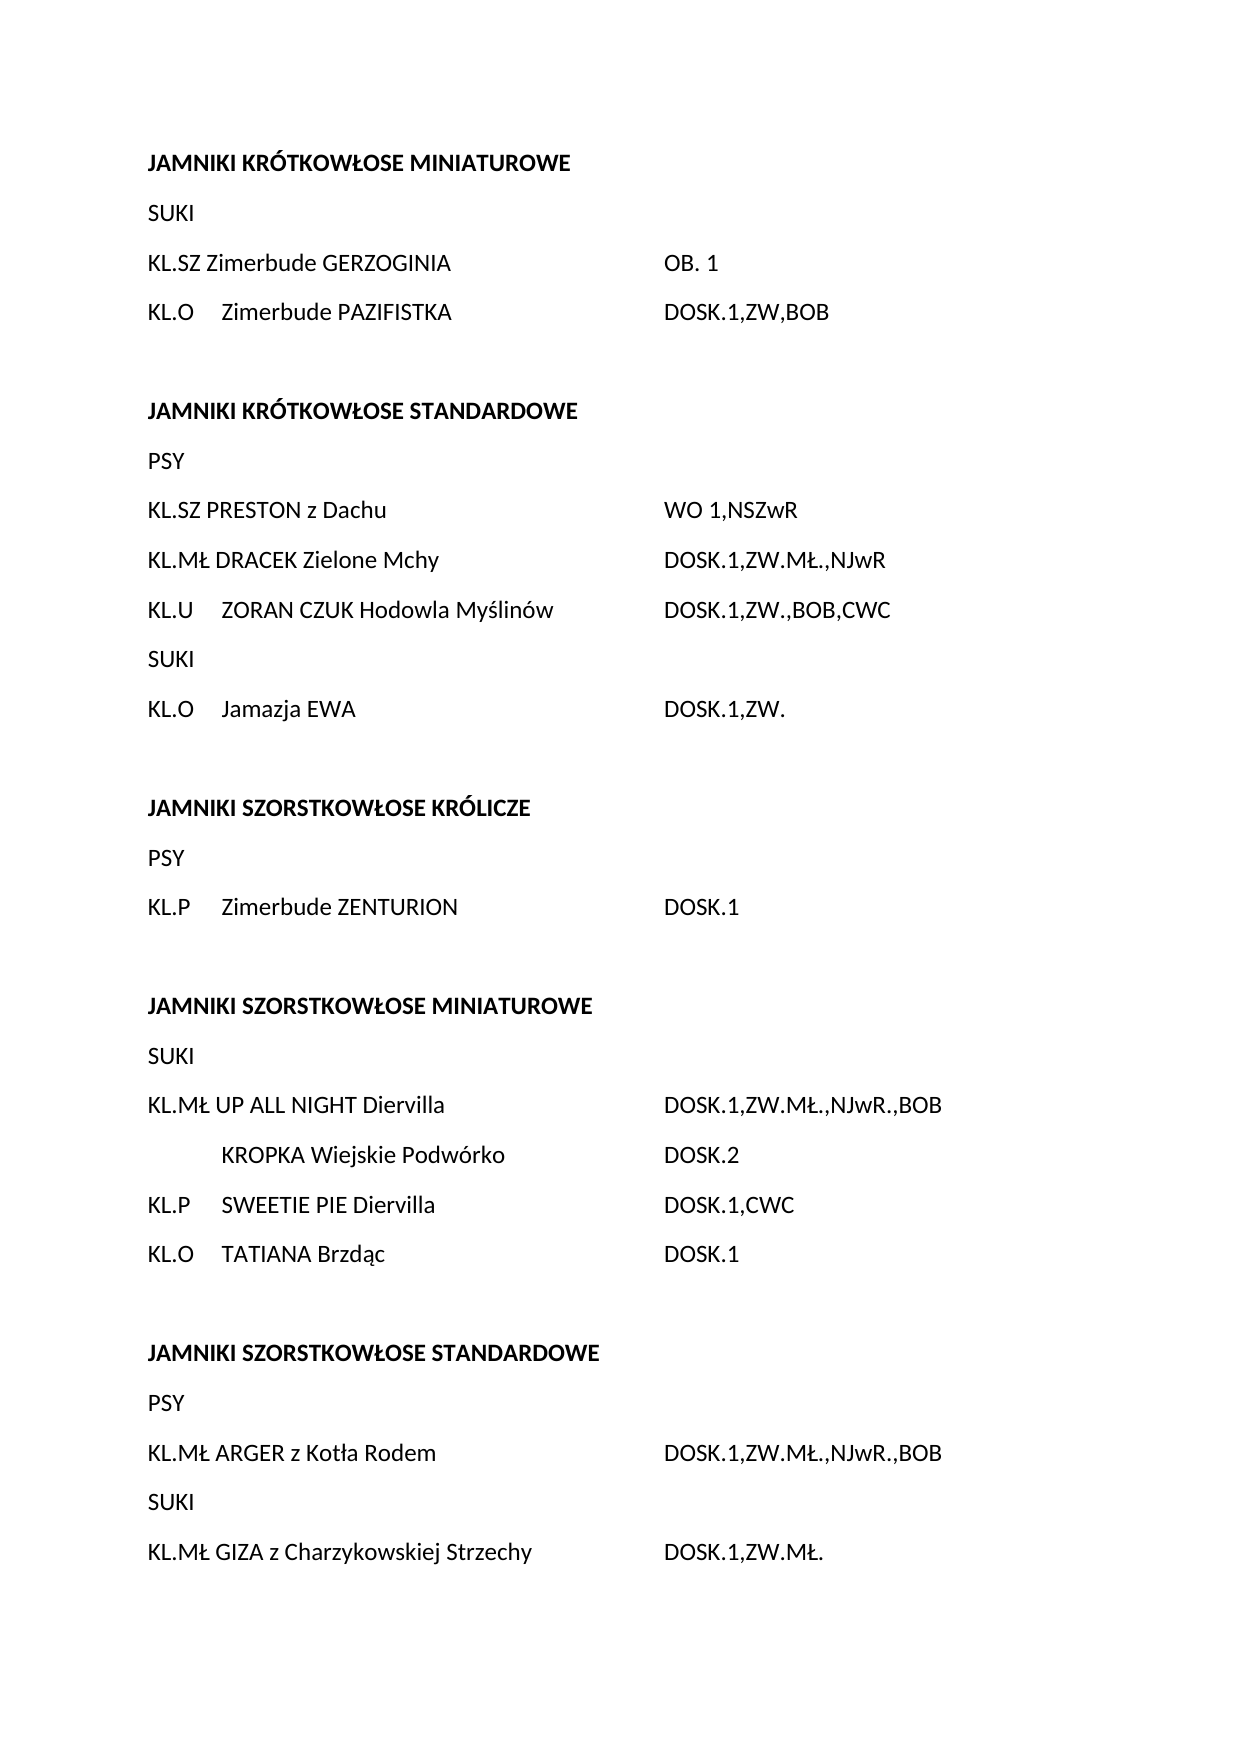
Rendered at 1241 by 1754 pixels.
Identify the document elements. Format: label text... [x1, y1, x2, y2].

text KL.O Zimerbude PAZIFISTKA DOSK.1,ZW,BOB [148, 296, 1093, 327]
text KL.U ZORAN CZUK Hodowla Myślinów DOSK.1,ZW.,BOB,CWC [148, 594, 1093, 624]
text KL.MŁ UP ALL NIGHT Diervilla DOSK.1,ZW.MŁ.,NJwR.,BOB [148, 1090, 1093, 1120]
text SUKI [148, 643, 1093, 674]
text KL.MŁ ARGER z Kotła Rodem DOSK.1,ZW.MŁ.,NJwR.,BOB [148, 1437, 1093, 1467]
text KL.SZ Zimerbude GERZOGINIA OB. 1 [148, 247, 1093, 277]
text KL.SZ PRESTON z Dachu WO 1,NSZwR [148, 495, 1093, 525]
text KROPKA Wiejskie Podwórko DOSK.2 [148, 1139, 1093, 1170]
text JAMNIKI KRÓTKOWŁOSE STANDARDOWE [148, 396, 1093, 426]
text KL.MŁ GIZA z Charzykowskiej Strzechy DOSK.1,ZW.MŁ. [148, 1536, 1093, 1566]
text KL.O TATIANA Brzdąc DOSK.1 [148, 1238, 1093, 1269]
text KL.P Zimerbude ZENTURION DOSK.1 [148, 891, 1093, 922]
text PSY [148, 445, 1093, 476]
text JAMNIKI KRÓTKOWŁOSE MINIATUROWE [148, 148, 1093, 178]
text JAMNIKI SZORSTKOWŁOSE STANDARDOWE [148, 1338, 1093, 1368]
text SUKI [148, 1040, 1093, 1071]
text KL.MŁ DRACEK Zielone Mchy DOSK.1,ZW.MŁ.,NJwR [148, 544, 1093, 575]
text SUKI [148, 1486, 1093, 1517]
text JAMNIKI SZORSTKOWŁOSE MINIATUROWE [148, 991, 1093, 1021]
text KL.P SWEETIE PIE Diervilla DOSK.1,CWC [148, 1189, 1093, 1219]
text JAMNIKI SZORSTKOWŁOSE KRÓLICZE [148, 792, 1093, 823]
text PSY [148, 1387, 1093, 1418]
text PSY [148, 842, 1093, 872]
text SUKI [148, 197, 1093, 228]
text KL.O Jamazja EWA DOSK.1,ZW. [148, 693, 1093, 723]
